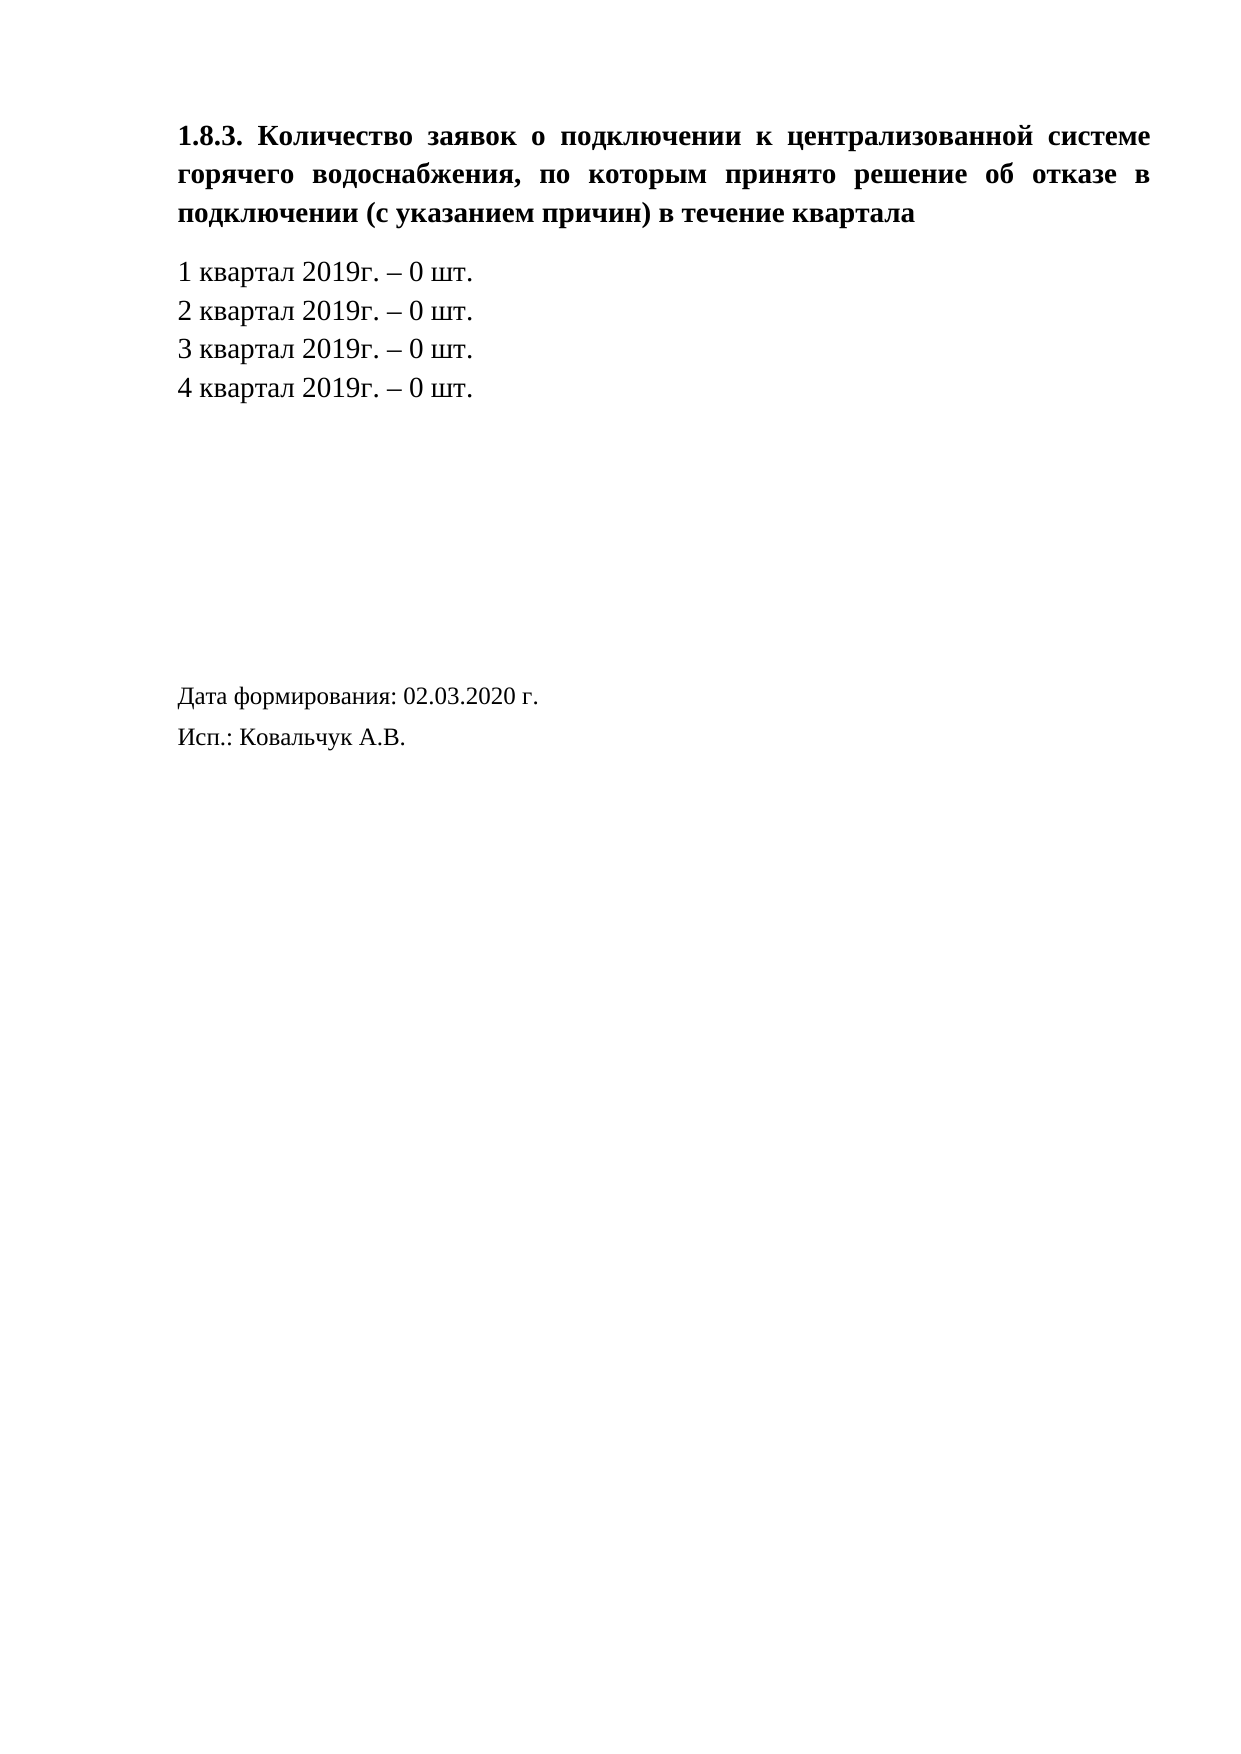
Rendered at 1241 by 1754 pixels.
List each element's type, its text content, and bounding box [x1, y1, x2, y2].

text 4 квартал 2019г. – 0 шт. [177, 370, 1152, 404]
text Дата формирования: 02.03.2020 г. [177, 681, 1152, 710]
text 1.8.3. Количество заявок о подключении к централизованной системе горячего водоснабжения, по которым принято решение об отказе в подключении (с указанием причин) в течение квартала [177, 118, 1152, 229]
text 1 квартал 2019г. – 0 шт. [177, 254, 1152, 288]
text 2 квартал 2019г. – 0 шт. [177, 293, 1152, 327]
text 3 квартал 2019г. – 0 шт. [177, 332, 1152, 365]
text Исп.: Ковальчук А.В. [177, 722, 1152, 751]
